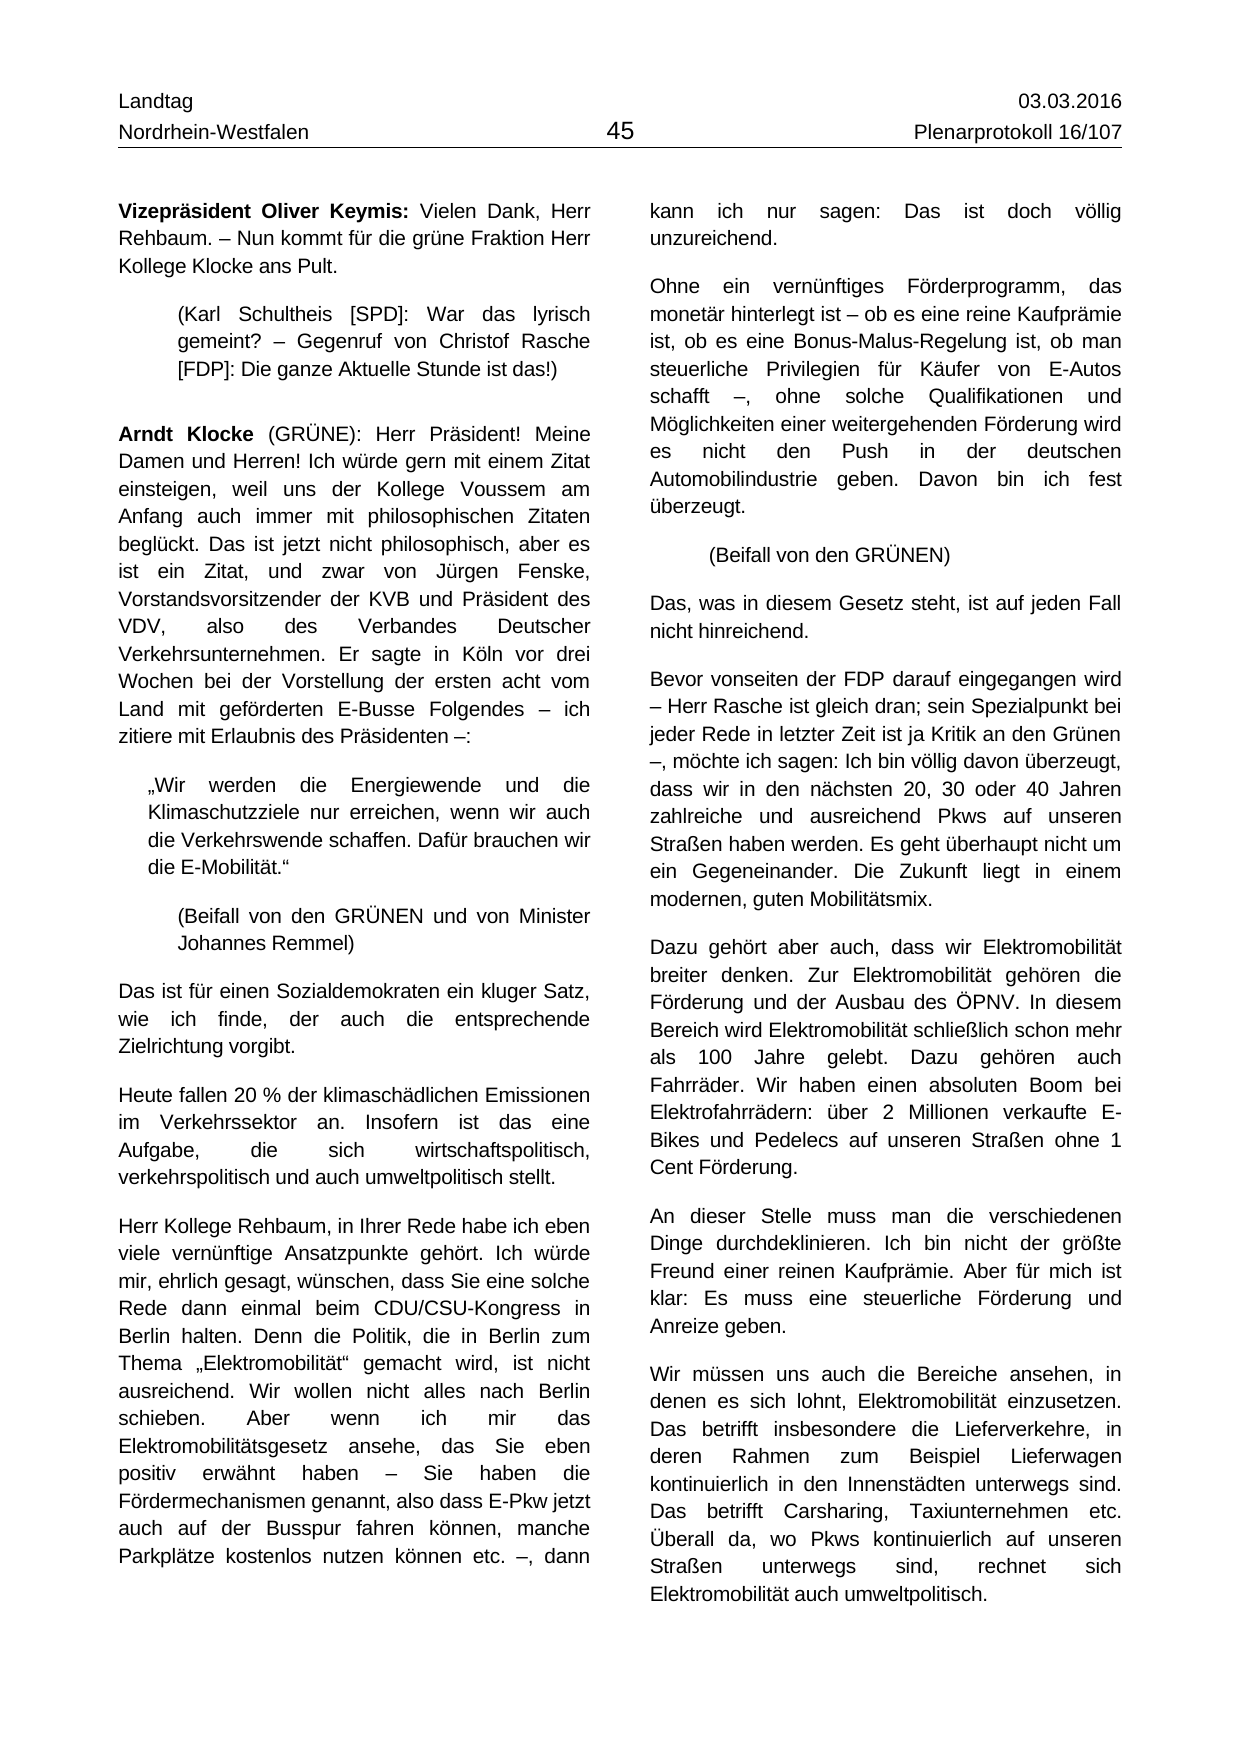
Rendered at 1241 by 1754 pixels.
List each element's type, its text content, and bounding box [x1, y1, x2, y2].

text (Beifall von den GRÜNEN und von Minister Johannes Remmel) [177, 903, 591, 955]
text Bevor vonseiten der FDP darauf eingegangen wird – Herr Rasche ist gleich dran; sein Spezialpunkt bei jeder Rede in letzter Zeit ist ja Kritik an den Grünen –, möchte ich sagen: Ich bin völlig davon überzeugt, dass wir in den nächsten 20, 30 oder 40 Jahren zahlreiche und ausreichend Pkws auf unseren Straßen haben werden. Es geht überhaupt nicht um ein Gegeneinander. Die Zukunft liegt in einem modernen, guten Mobilitätsmix. [649, 667, 1122, 911]
text Dazu gehört aber auch, dass wir Elektromobilität breiter denken. Zur Elektromobilität gehören die Förderung und der Ausbau des ÖPNV. In diesem Bereich wird Elektromobilität schließlich schon mehr als 100 Jahre gelebt. Dazu gehören auch Fahrräder. Wir haben einen absoluten Boom bei Elektrofahrrädern: über 2 Millionen verkaufte E-Bikes und Pedelecs auf unseren Straßen ohne 1 Cent Förderung. [649, 935, 1122, 1179]
text Arndt Klocke (GRÜNE): Herr Präsident! Meine Damen und Herren! Ich würde gern mit einem Zitat einsteigen, weil uns der Kollege Voussem am Anfang auch immer mit philosophischen Zitaten beglückt. Das ist jetzt nicht philosophisch, aber es ist ein Zitat, und zwar von Jürgen Fenske, Vorstandsvorsitzender der KVB und Präsident des VDV, also des Verbandes Deutscher Verkehrsunternehmen. Er sagte in Köln vor drei Wochen bei der Vorstellung der ersten acht vom Land mit geförderten E-Busse Folgendes – ich zitiere mit Erlaubnis des Präsidenten –: [118, 422, 591, 748]
text Das, was in diesem Gesetz steht, ist auf jeden Fall nicht hinreichend. [649, 591, 1122, 642]
text (Karl Schultheis [SPD]: War das lyrisch gemeint? – Gegenruf von Christof Rasche [FDP]: Die ganze Aktuelle Stunde ist das!) [177, 302, 591, 381]
text (Beifall von den GRÜNEN) [709, 543, 1122, 567]
text Ohne ein vernünftiges Förderprogramm, das monetär hinterlegt ist – ob es eine reine Kaufprämie ist, ob es eine Bonus-Malus-Regelung ist, ob man steuerliche Privilegien für Käufer von E-Autos schafft –, ohne solche Qualifikationen und Möglichkeiten einer weitergehenden Förderung wird es nicht den Push in der deutschen Automobilindustrie geben. Davon bin ich fest überzeugt. [649, 274, 1122, 518]
text Heute fallen 20 % der klimaschädlichen Emissionen im Verkehrssektor an. Insofern ist das eine Aufgabe, die sich wirtschaftspolitisch, verkehrspolitisch und auch umweltpolitisch stellt. [118, 1083, 591, 1189]
text An dieser Stelle muss man die verschiedenen Dinge durchdeklinieren. Ich bin nicht der größte Freund einer reinen Kaufprämie. Aber für mich ist klar: Es muss eine steuerliche Förderung und Anreize geben. [649, 1203, 1122, 1337]
text Das ist für einen Sozialdemokraten ein kluger Satz, wie ich finde, der auch die entsprechende Zielrichtung vorgibt. [118, 979, 591, 1058]
text „Wir werden die Energiewende und die Klimaschutzziele nur erreichen, wenn wir auch die Verkehrswende schaffen. Dafür brauchen wir die E-Mobilität.“ [148, 773, 591, 879]
text Herr Kollege Rehbaum, in Ihrer Rede habe ich eben viele vernünftige Ansatzpunkte gehört. Ich würde mir, ehrlich gesagt, wünschen, dass Sie eine solche Rede dann einmal beim CDU/CSU-Kongress in Berlin halten. Denn die Politik, die in Berlin zum Thema „Elektromobilität“ gemacht wird, ist nicht ausreichend. Wir wollen nicht alles nach Berlin schieben. Aber wenn ich mir das Elektromobilitätsgesetz ansehe, das Sie eben positiv erwähnt haben – Sie haben die Fördermechanismen genannt, also dass E-Pkw jetzt auch auf der Busspur fahren können, manche Parkplätze kostenlos nutzen können etc. –, dann kann ich nur sagen: Das ist doch völlig unzureichend. [118, 1213, 591, 1567]
text Vizepräsident Oliver Keymis: Vielen Dank, Herr Rehbaum. – Nun kommt für die grüne Fraktion Herr Kollege Klocke ans Pult. [118, 198, 591, 277]
text Wir müssen uns auch die Bereiche ansehen, in denen es sich lohnt, Elektromobilität einzusetzen. Das betrifft insbesondere die Lieferverkehre, in deren Rahmen zum Beispiel Lieferwagen kontinuierlich in den Innenstädten unterwegs sind. Das betrifft Carsharing, Taxiunternehmen etc. Überall da, wo Pkws kontinuierlich auf unseren Straßen unterwegs sind, rechnet sich Elektromobilität auch umweltpolitisch. [649, 1362, 1122, 1606]
